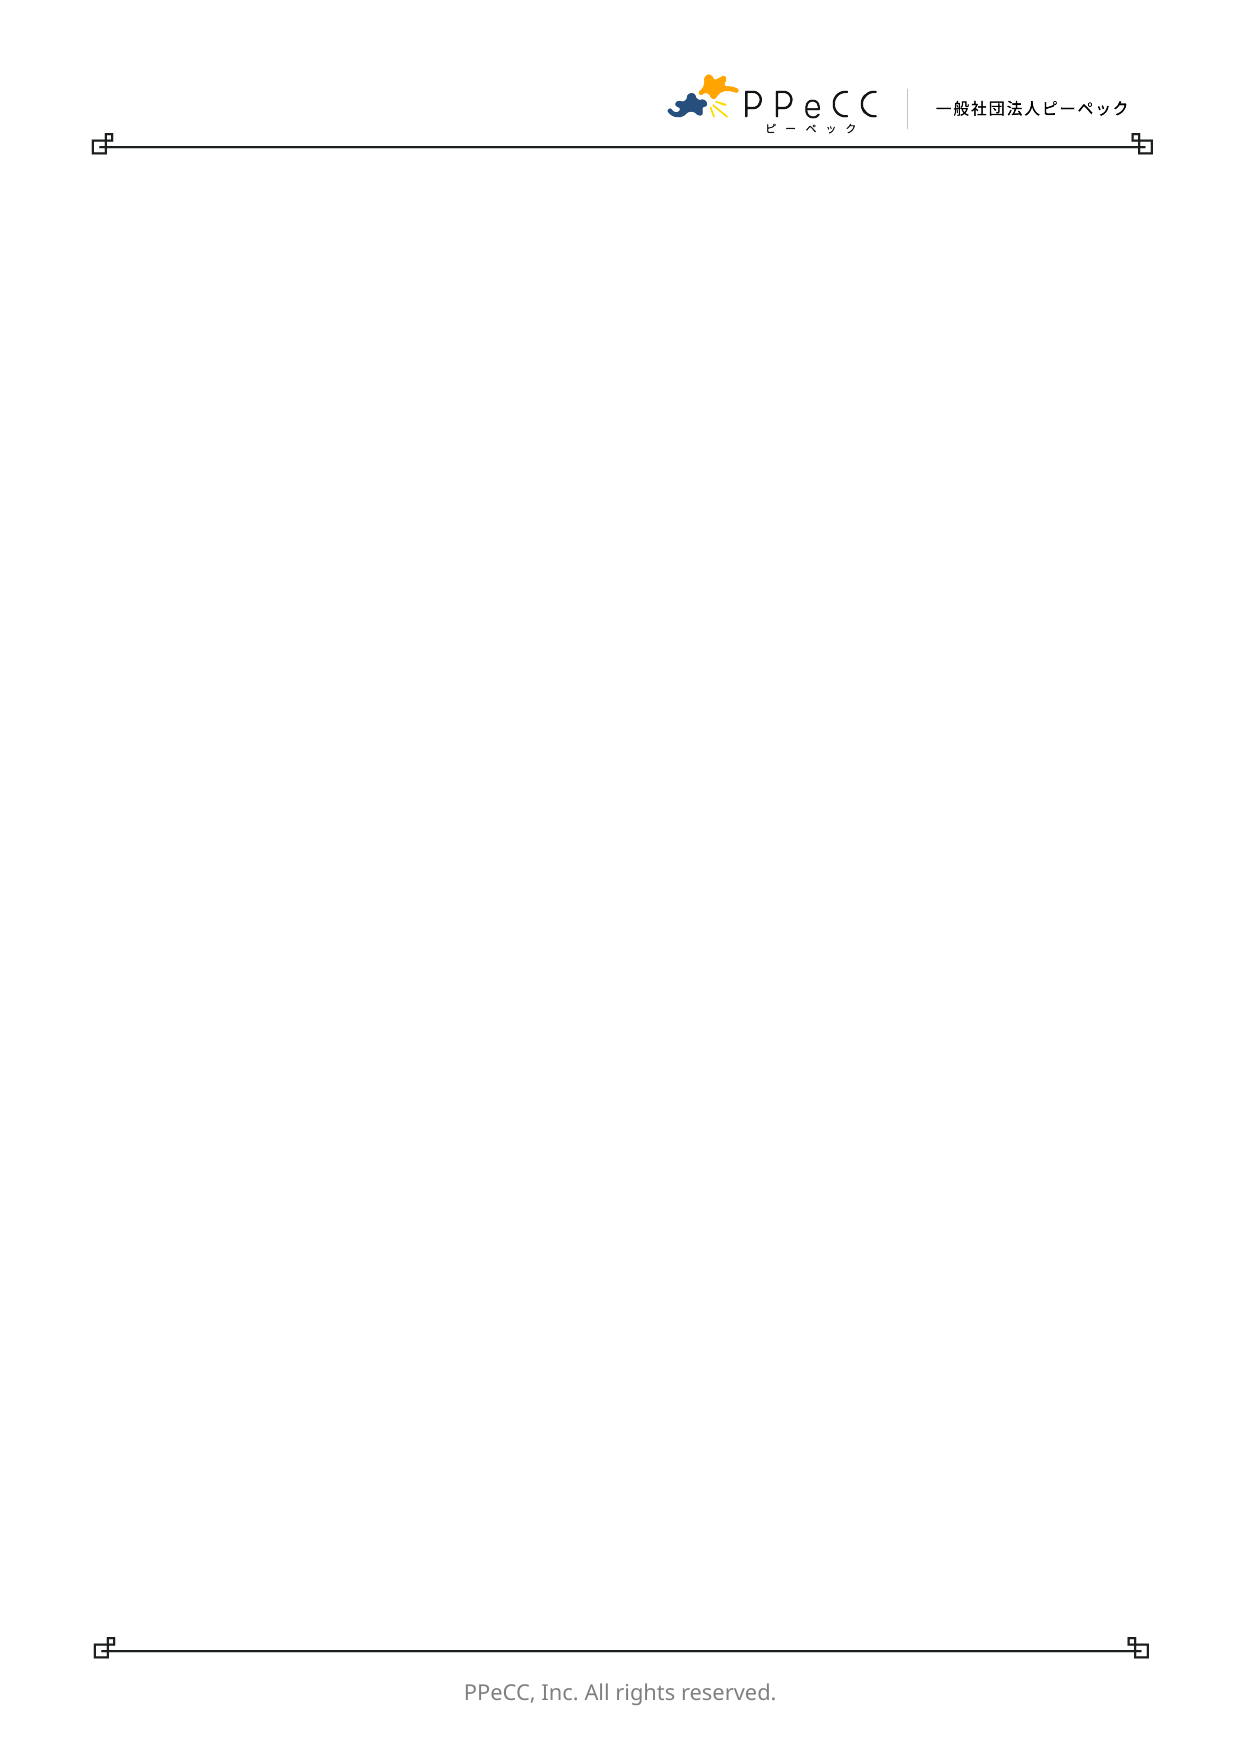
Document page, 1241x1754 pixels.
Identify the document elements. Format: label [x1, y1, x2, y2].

picture [90, 74, 1154, 159]
picture [92, 1634, 1150, 1662]
